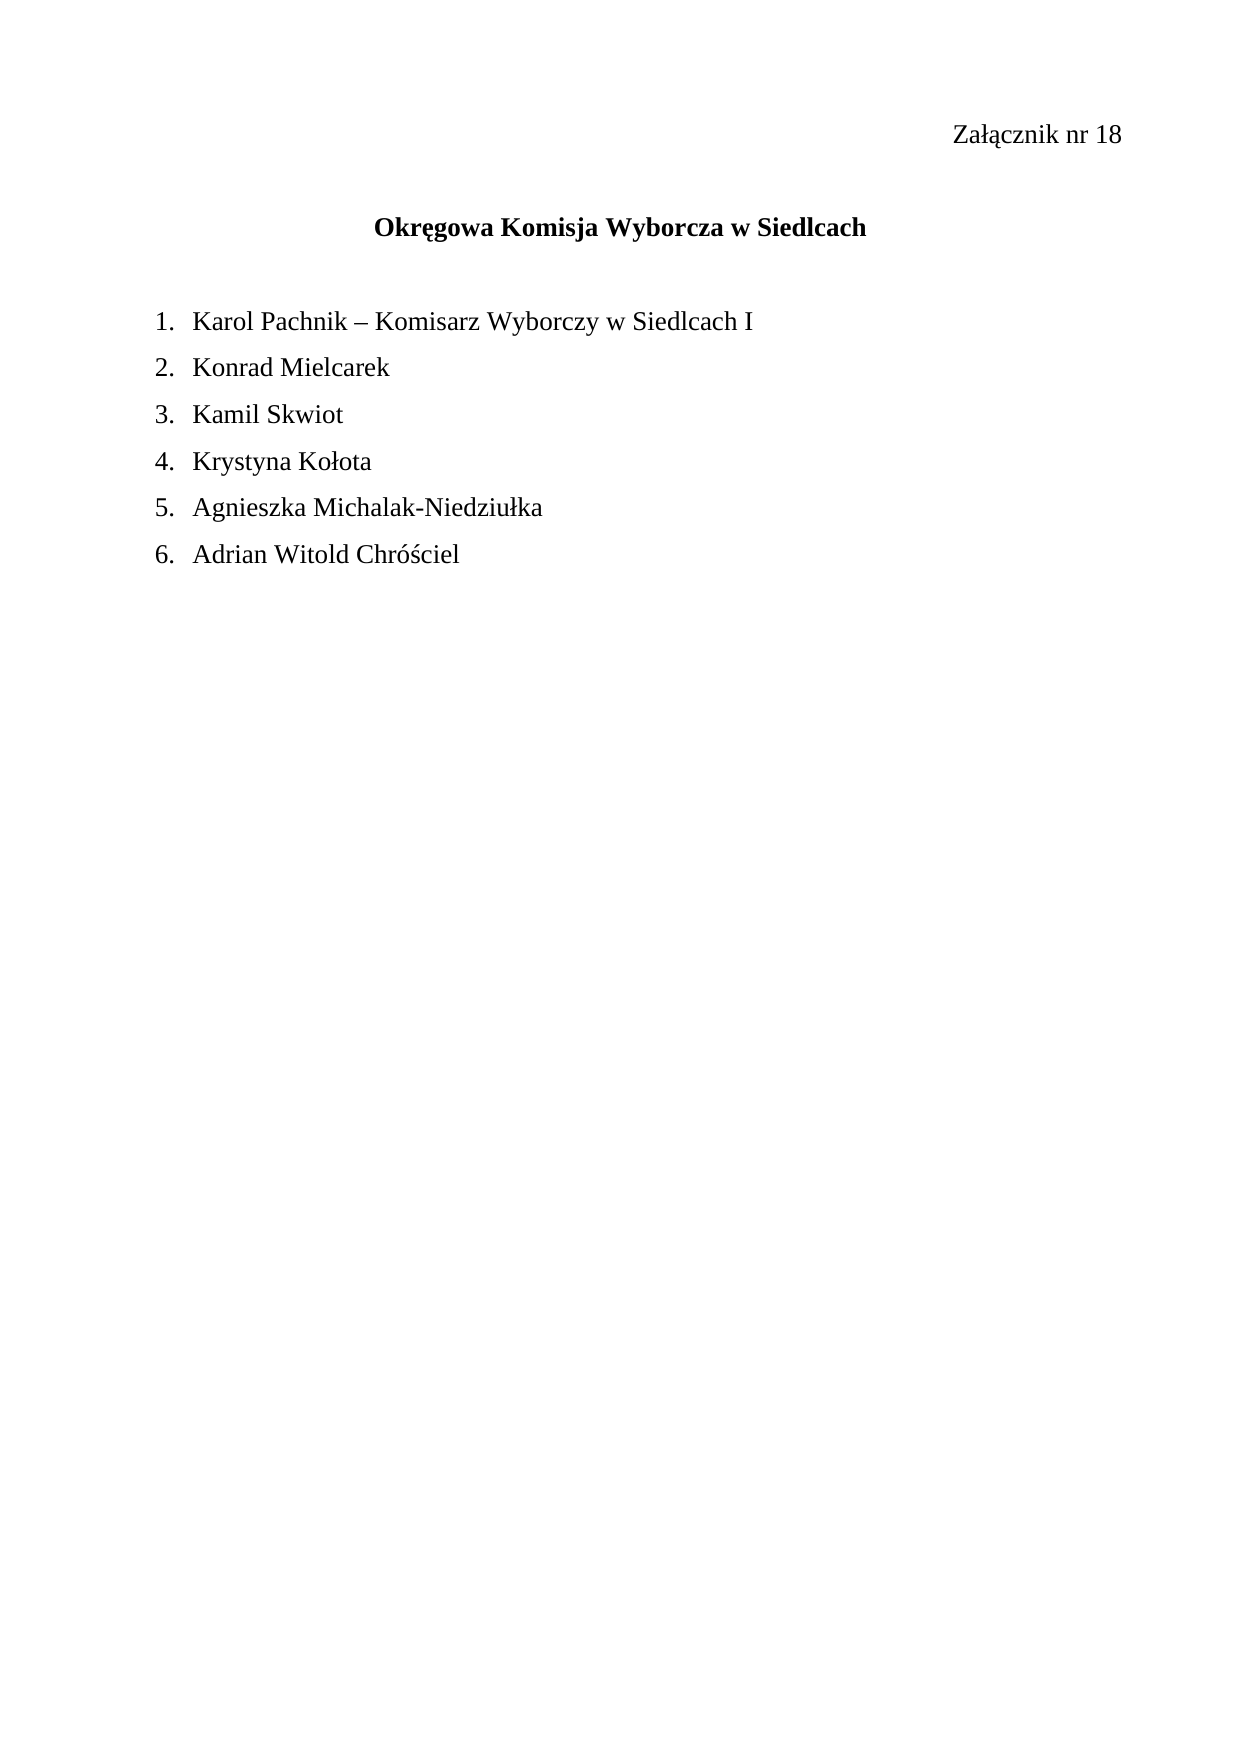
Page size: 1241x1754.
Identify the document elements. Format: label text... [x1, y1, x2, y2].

list Agnieszka Michalak-Niedziułka [154, 491, 1122, 523]
list Konrad Mielcarek [154, 351, 1122, 383]
list Kamil Skwiot [154, 398, 1122, 429]
list Adrian Witold Chróściel [154, 538, 1122, 569]
list Krystyna Kołota [154, 445, 1122, 476]
text Okręgowa Komisja Wyborcza w Siedlcach [118, 211, 1122, 243]
list Karol Pachnik – Komisarz Wyborczy w Siedlcach I [154, 305, 1122, 336]
text Załącznik nr 18 [118, 118, 1122, 149]
